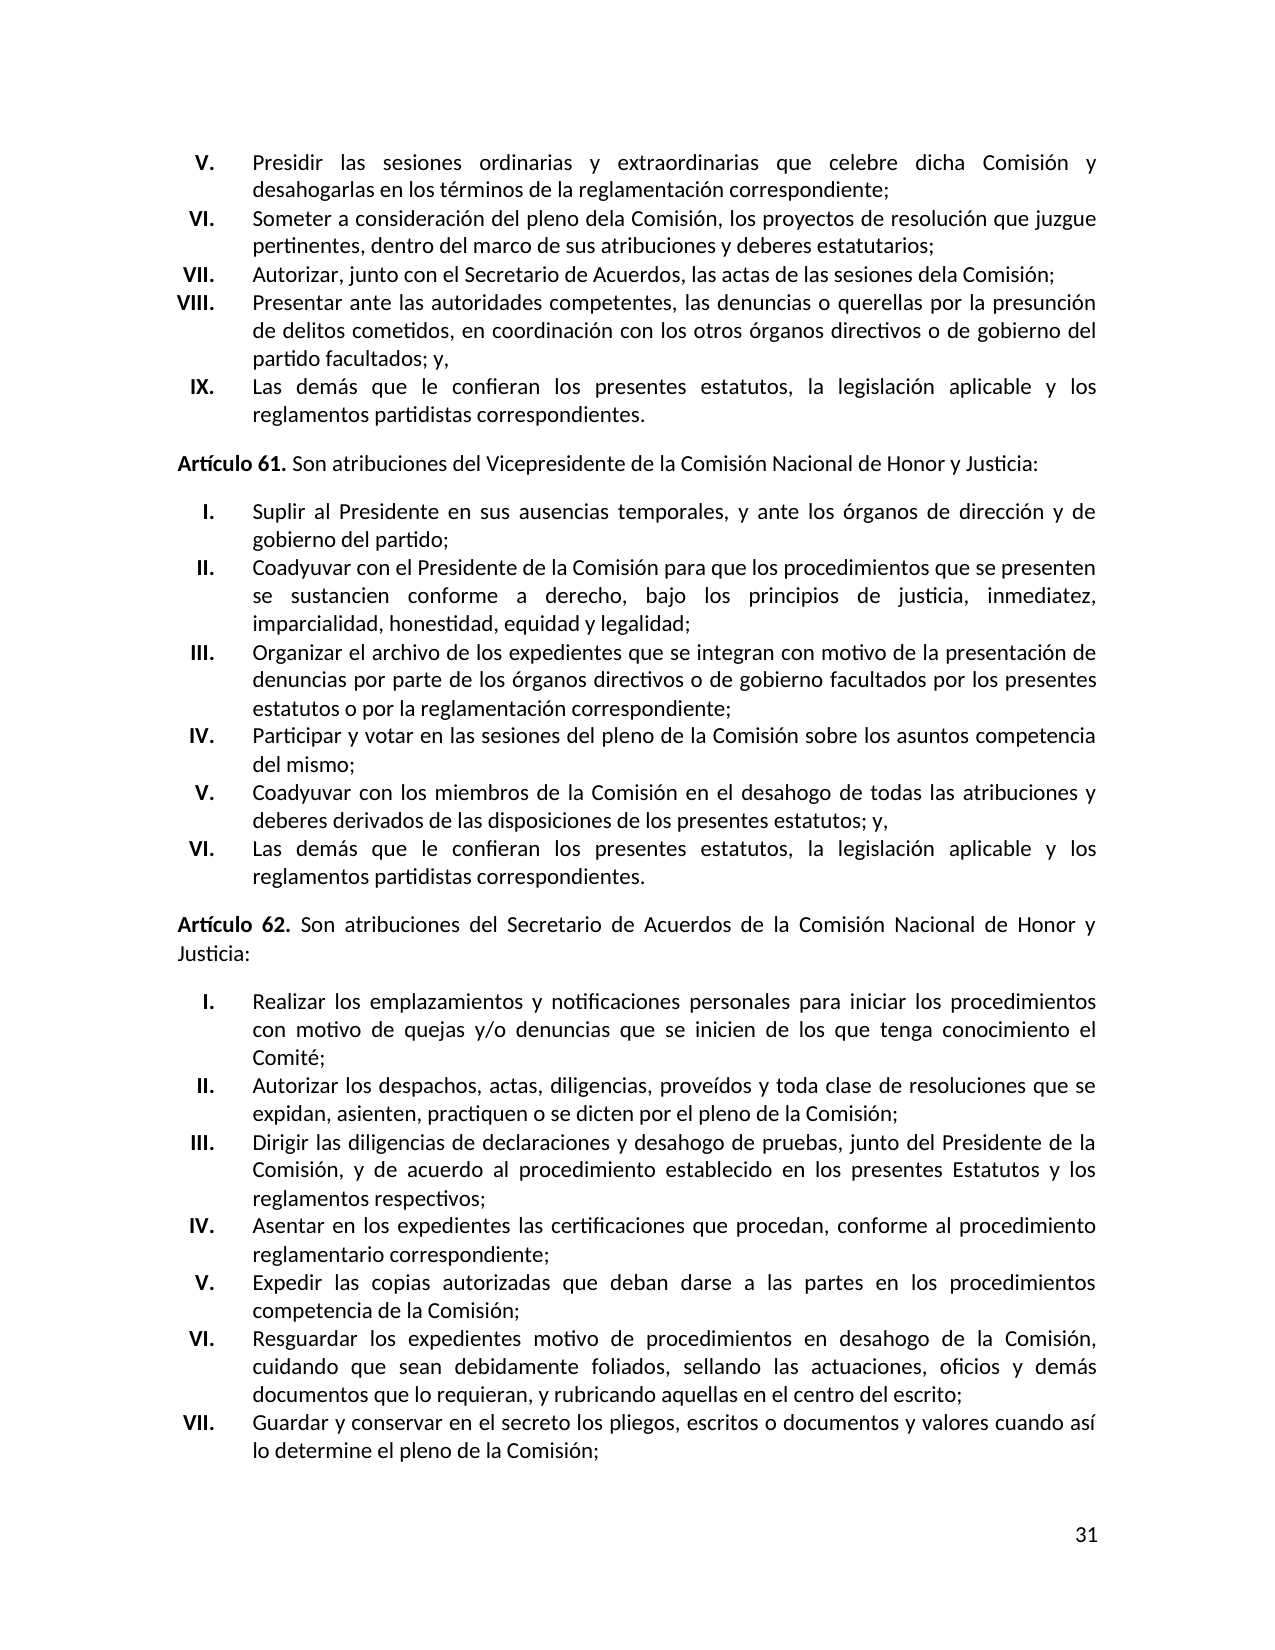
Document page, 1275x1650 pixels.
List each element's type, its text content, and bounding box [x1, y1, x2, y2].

list Expedir las copias autorizadas que deban darse a las partes en los procedimientos competencia de la Comisión; [215, 1268, 1098, 1324]
text Artículo 62. Son atribuciones del Secretario de Acuerdos de la Comisión Nacional de Honor y Justicia: [177, 911, 1098, 967]
list Autorizar, junto con el Secretario de Acuerdos, las actas de las sesiones dela Comisión; [215, 260, 1098, 288]
list Someter a consideración del pleno dela Comisión, los proyectos de resolución que juzgue pertinentes, dentro del marco de sus atribuciones y deberes estatutarios; [215, 204, 1098, 260]
list Dirigir las diligencias de declaraciones y desahogo de pruebas, junto del Presidente de la Comisión, y de acuerdo al procedimiento establecido en los presentes Estatutos y los reglamentos respectivos; [215, 1128, 1098, 1212]
list Participar y votar en las sesiones del pleno de la Comisión sobre los asuntos competencia del mismo; [215, 722, 1098, 778]
list Coadyuvar con el Presidente de la Comisión para que los procedimientos que se presenten se sustancien conforme a derecho, bajo los principios de justicia, inmediatez, imparcialidad, honestidad, equidad y legalidad; [215, 553, 1098, 638]
list Las demás que le confieran los presentes estatutos, la legislación aplicable y los reglamentos partidistas correspondientes. [215, 372, 1098, 428]
list Autorizar los despachos, actas, diligencias, proveídos y toda clase de resoluciones que se expidan, asienten, practiquen o se dicten por el pleno de la Comisión; [215, 1072, 1098, 1128]
list Presentar ante las autoridades competentes, las denuncias o querellas por la presunción de delitos cometidos, en coordinación con los otros órganos directivos o de gobierno del partido facultados; y, [215, 288, 1098, 372]
list Realizar los emplazamientos y notificaciones personales para iniciar los procedimientos con motivo de quejas y/o denuncias que se inicien de los que tenga conocimiento el Comité; [215, 987, 1098, 1072]
list Organizar el archivo de los expedientes que se integran con motivo de la presentación de denuncias por parte de los órganos directivos o de gobierno facultados por los presentes estatutos o por la reglamentación correspondiente; [215, 638, 1098, 722]
list Suplir al Presidente en sus ausencias temporales, y ante los órganos de dirección y de gobierno del partido; [215, 497, 1098, 553]
list Resguardar los expedientes motivo de procedimientos en desahogo de la Comisión, cuidando que sean debidamente foliados, sellando las actuaciones, oficios y demás documentos que lo requieran, y rubricando aquellas en el centro del escrito; [215, 1324, 1098, 1408]
list Guardar y conservar en el secreto los pliegos, escritos o documentos y valores cuando así lo determine el pleno de la Comisión; [215, 1408, 1098, 1464]
text Artículo 61. Son atribuciones del Vicepresidente de la Comisión Nacional de Honor y Justicia: [177, 449, 1098, 477]
list Presidir las sesiones ordinarias y extraordinarias que celebre dicha Comisión y desahogarlas en los términos de la reglamentación correspondiente; [215, 148, 1098, 204]
list Asentar en los expedientes las certificaciones que procedan, conforme al procedimiento reglamentario correspondiente; [215, 1212, 1098, 1268]
list Las demás que le confieran los presentes estatutos, la legislación aplicable y los reglamentos partidistas correspondientes. [215, 834, 1098, 890]
list Coadyuvar con los miembros de la Comisión en el desahogo de todas las atribuciones y deberes derivados de las disposiciones de los presentes estatutos; y, [215, 778, 1098, 834]
